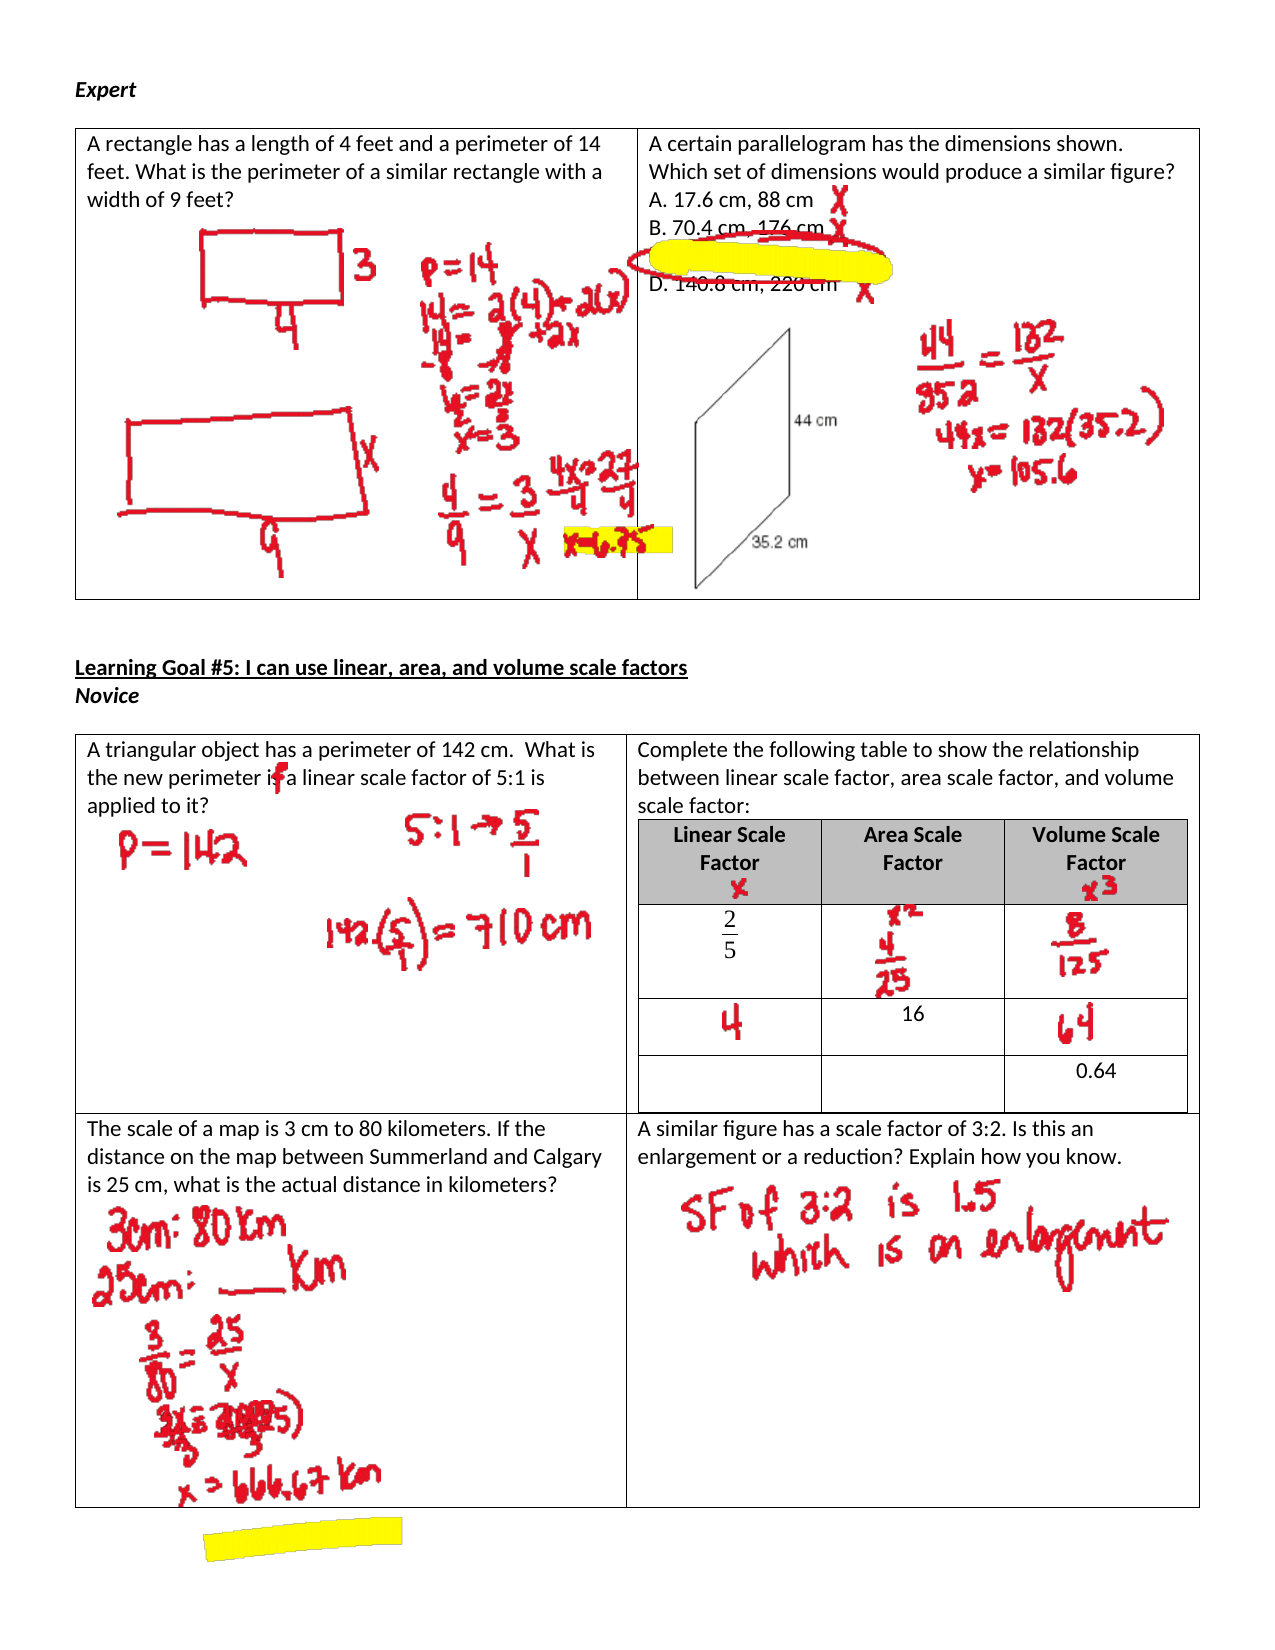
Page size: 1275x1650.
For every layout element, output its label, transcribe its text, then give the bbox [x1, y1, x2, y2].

table_header Complete the following table to show the relationship between linear scale factor, area scale factor, and volume scale factor: [627, 735, 1199, 1113]
text Learning Goal #5: I can use linear, area, and volume scale factors [75, 653, 1200, 681]
text Novice [75, 681, 1200, 709]
picture [353, 248, 376, 281]
picture [92, 1205, 346, 1307]
table_header A triangular object has a perimeter of 142 cm. What is the new perimeter is a linear scale factor of 5:1 is applied to it? [76, 735, 626, 1113]
picture [722, 1003, 742, 1040]
picture [1051, 912, 1109, 977]
picture [1058, 1002, 1093, 1044]
picture [271, 762, 288, 794]
table_header A rectangle has a length of 4 feet and a perimeter of 14 feet. What is the perimeter of a similar rectangle with a width of 9 feet? [76, 129, 637, 599]
picture [327, 918, 368, 948]
picture [731, 878, 748, 899]
picture [681, 1179, 1169, 1292]
picture [405, 809, 539, 877]
picture [372, 897, 455, 971]
picture [466, 908, 591, 949]
table_cell A similar figure has a scale factor of 3:2. Is this an enlargement or a reduction? Explain how you know. [627, 1114, 1199, 1507]
picture [198, 1511, 409, 1567]
picture [916, 319, 1164, 449]
picture [1082, 875, 1117, 901]
table_cell The scale of a map is 3 cm to 80 kilometers. If the distance on the map between Summerland and Calgary is 25 cm, what is the actual distance in kilometers? [76, 1114, 626, 1507]
picture [119, 829, 247, 870]
picture [968, 453, 1077, 493]
picture [875, 904, 923, 998]
text Expert [75, 75, 1200, 103]
picture [420, 185, 894, 599]
picture [117, 406, 379, 578]
picture [139, 1314, 381, 1507]
table_header A certain parallelogram has the dimensions shown. Which set of dimensions would produce a similar figure? A. 17.6 cm, 88 cm B. 70.4 cm, 176 cm C. 105.6 cm, 132 cm D. 140.8 cm, 220 cm [638, 129, 1199, 599]
picture [199, 228, 344, 350]
